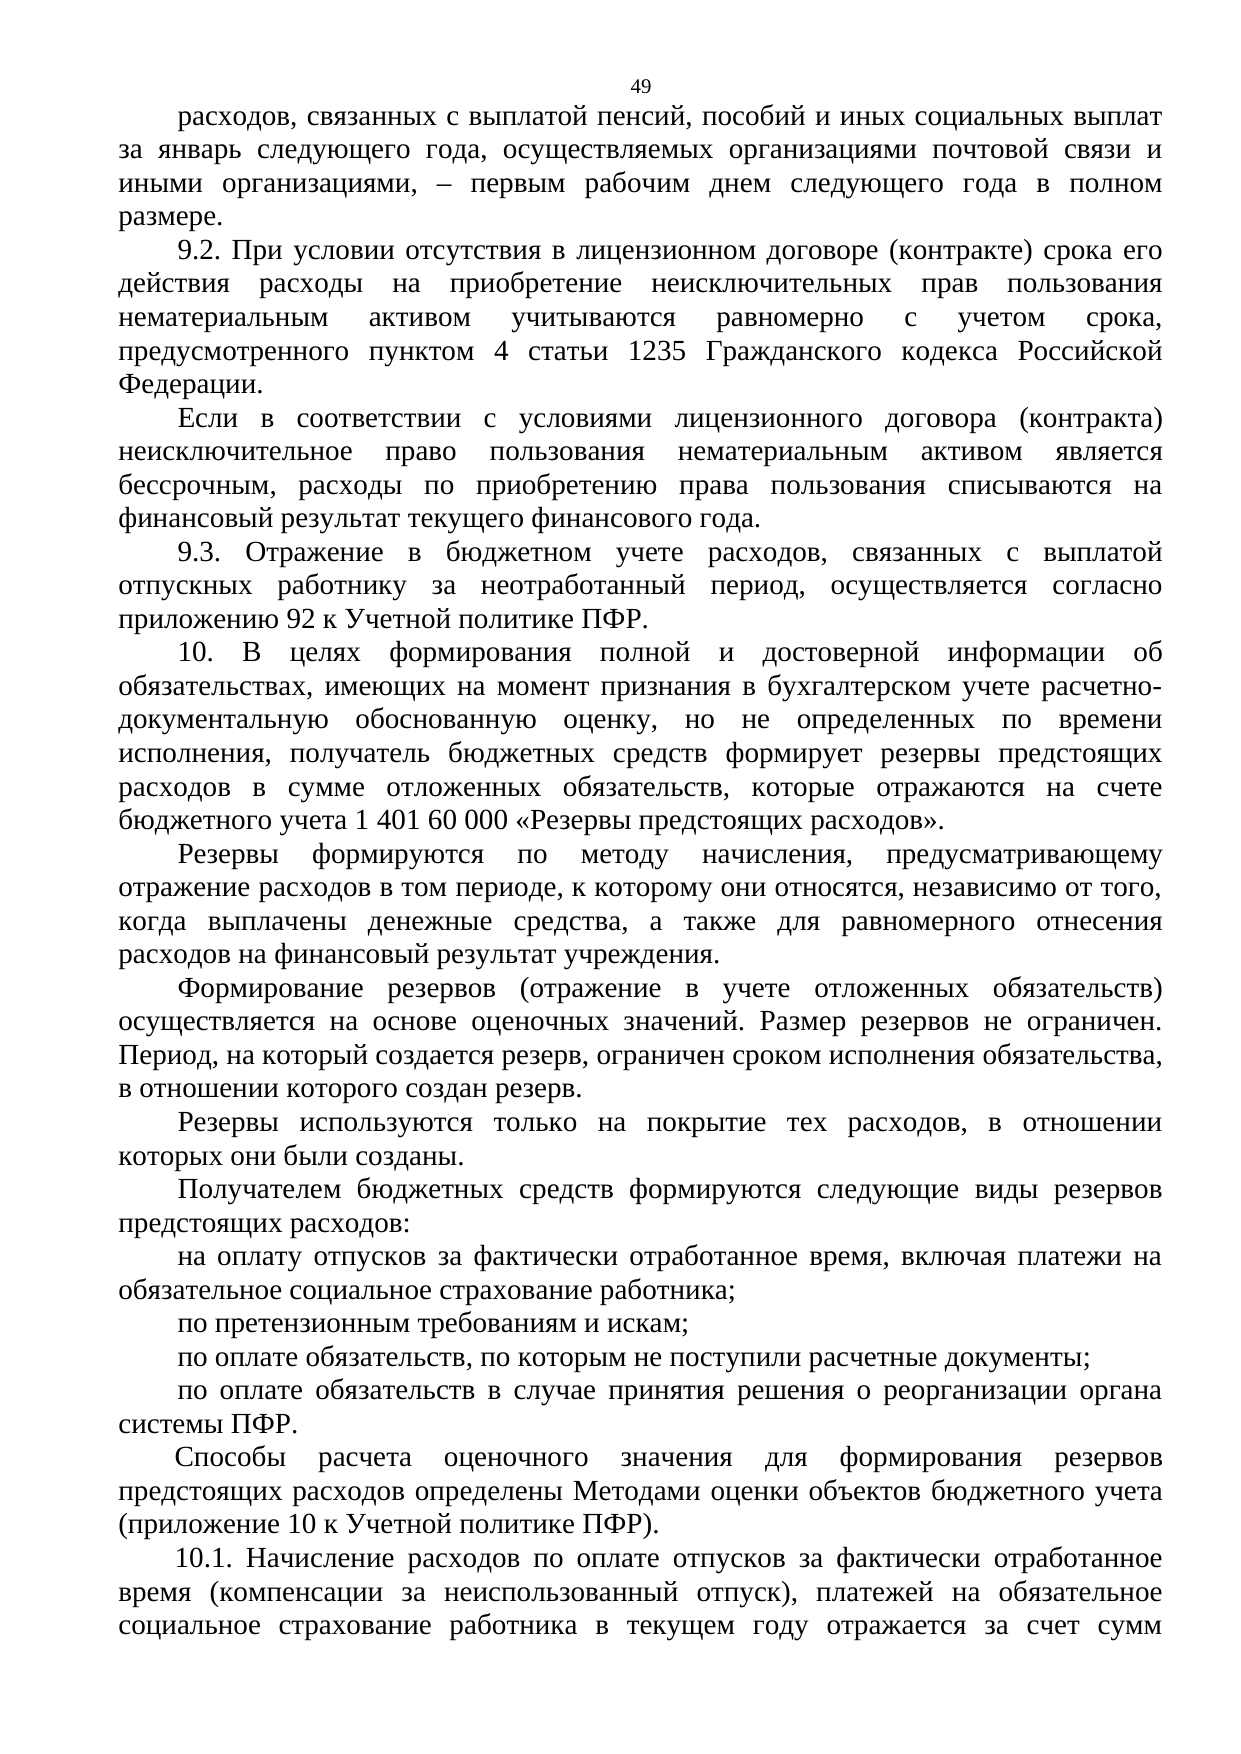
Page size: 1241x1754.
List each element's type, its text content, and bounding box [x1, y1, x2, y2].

text Резервы используются только на покрытие тех расходов, в отношении которых они были созданы. [118, 1104, 1163, 1171]
text Если в соответствии с условиями лицензионного договора (контракта) неисключительное право пользования нематериальным активом является бессрочным, расходы по приобретению права пользования списываются на финансовый результат текущего финансового года. [118, 400, 1163, 534]
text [118, 1540, 1163, 1641]
text 9.3. Отражение в бюджетном учете расходов, связанных с выплатой отпускных работнику за неотработанный период, осуществляется согласно приложению 92 к Учетной политике ПФР. [118, 534, 1163, 634]
text 10. В целях формирования полной и достоверной информации об обязательствах, имеющих на момент признания в бухгалтерском учете расчетно-документальную обоснованную оценку, но не определенных по времени исполнения, получатель бюджетных средств формирует резервы предстоящих расходов в сумме отложенных обязательств, которые отражаются на счете бюджетного учета 1 401 60 000 «Резервы предстоящих расходов». [118, 634, 1163, 836]
text по оплате обязательств в случае принятия решения о реорганизации органа системы ПФР. [118, 1372, 1163, 1439]
text Получателем бюджетных средств формируются следующие виды резервов предстоящих расходов: [118, 1171, 1163, 1238]
text расходов, связанных с выплатой пенсий, пособий и иных социальных выплат за январь следующего года, осуществляемых организациями почтовой связи и иными организациями, – первым рабочим днем следующего года в полном размере. [118, 98, 1163, 232]
text Способы расчета оценочного значения для формирования резервов предстоящих расходов определены Методами оценки объектов бюджетного учета (приложение 10 к Учетной политике ПФР). [118, 1439, 1163, 1540]
text по оплате обязательств, по которым не поступили расчетные документы; [118, 1339, 1163, 1372]
text по претензионным требованиям и искам; [118, 1305, 1163, 1339]
text Резервы формируются по методу начисления, предусматривающему отражение расходов в том периоде, к которому они относятся, независимо от того, когда выплачены денежные средства, а также для равномерного отнесения расходов на финансовый результат учреждения. [118, 836, 1163, 970]
text Формирование резервов (отражение в учете отложенных обязательств) осуществляется на основе оценочных значений. Размер резервов не ограничен. Период, на который создается резерв, ограничен сроком исполнения обязательства, в отношении которого создан резерв. [118, 970, 1163, 1104]
text на оплату отпусков за фактически отработанное время, включая платежи на обязательное социальное страхование работника; [118, 1238, 1163, 1305]
text 9.2. При условии отсутствия в лицензионном договоре (контракте) срока его действия расходы на приобретение неисключительных прав пользования нематериальным активом учитываются равномерно с учетом срока, предусмотренного пунктом 4 статьи 1235 Гражданского кодекса Российской Федерации. [118, 232, 1163, 400]
